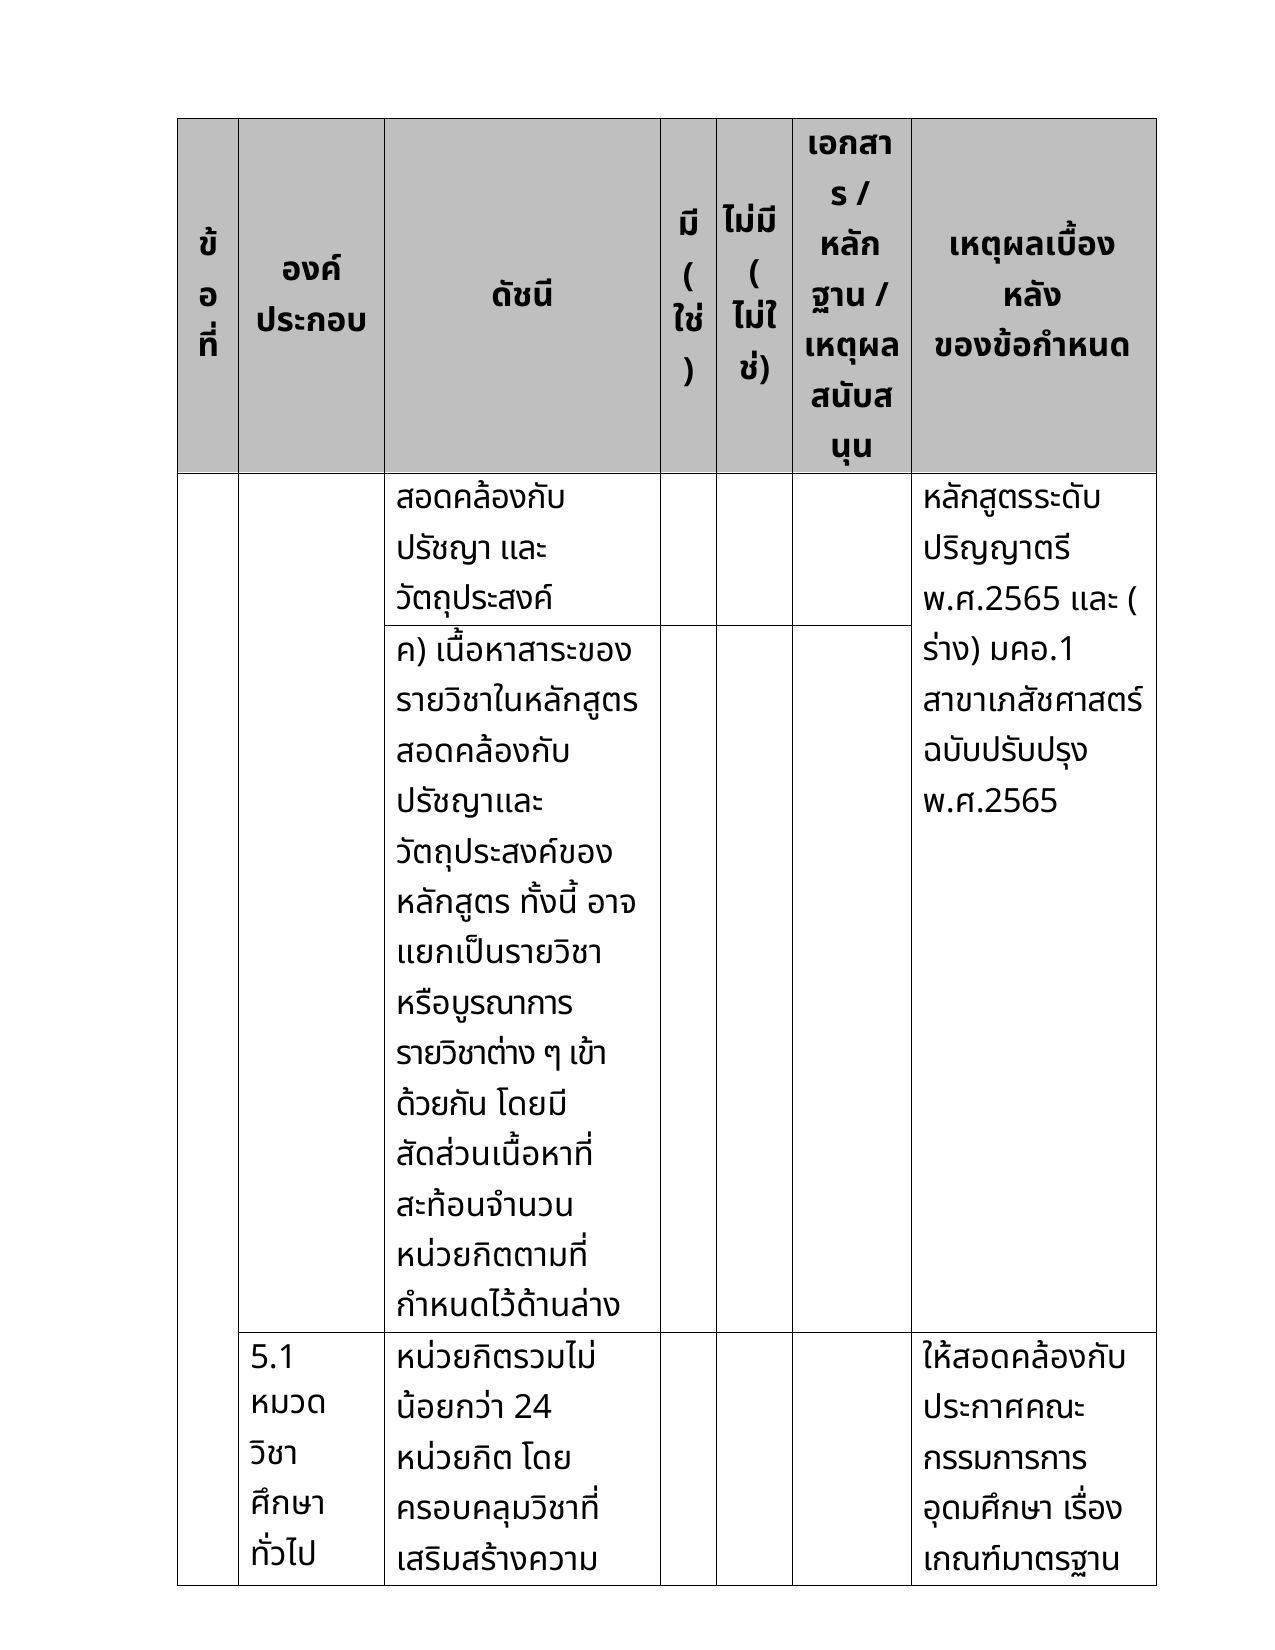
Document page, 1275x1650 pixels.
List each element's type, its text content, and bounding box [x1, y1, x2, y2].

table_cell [385, 1333, 660, 1585]
table_cell [661, 1333, 716, 1585]
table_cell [385, 474, 660, 625]
table_cell ค) เนื้อหาสาระของรายวิชาในหลักสูตรสอดคล้องกับปรัชญาและวัตถุประสงค์ของหลักสูตร ทั้งนี้ อาจแยกเป็นรายวิชาหรือบูรณาการรายวิชาต่าง ๆ เข้าด้วยกัน โดยมีสัดส่วนเนื้อหาที่สะท้อนจำนวนหน่วยกิตตามที่กำหนดไว้ด้านล่าง [385, 626, 660, 1332]
table_cell [717, 1333, 792, 1585]
table_cell 5.1 หมวดวิชาศึกษาทั่วไป [239, 1333, 384, 1585]
table_cell [793, 626, 911, 1332]
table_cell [912, 1333, 1156, 1585]
table_cell [793, 1333, 911, 1585]
table_cell [793, 474, 911, 625]
table_cell [661, 474, 716, 625]
table_header ไม่มี (ไม่ใช่) [717, 119, 792, 472]
table_header องค์ประกอบ [239, 119, 384, 472]
table_header มี (ใช่) [661, 119, 716, 472]
table_header เหตุผลเบื้องหลัง ของข้อกำหนด [912, 119, 1156, 472]
table_header เอกสาร / หลักฐาน / เหตุผลสนับสนุน [793, 119, 911, 472]
table_header ดัชนี [385, 119, 660, 472]
table_cell [661, 626, 716, 1332]
table_cell [717, 474, 792, 625]
table_cell [717, 626, 792, 1332]
table_header ข้อที่ [178, 119, 238, 472]
